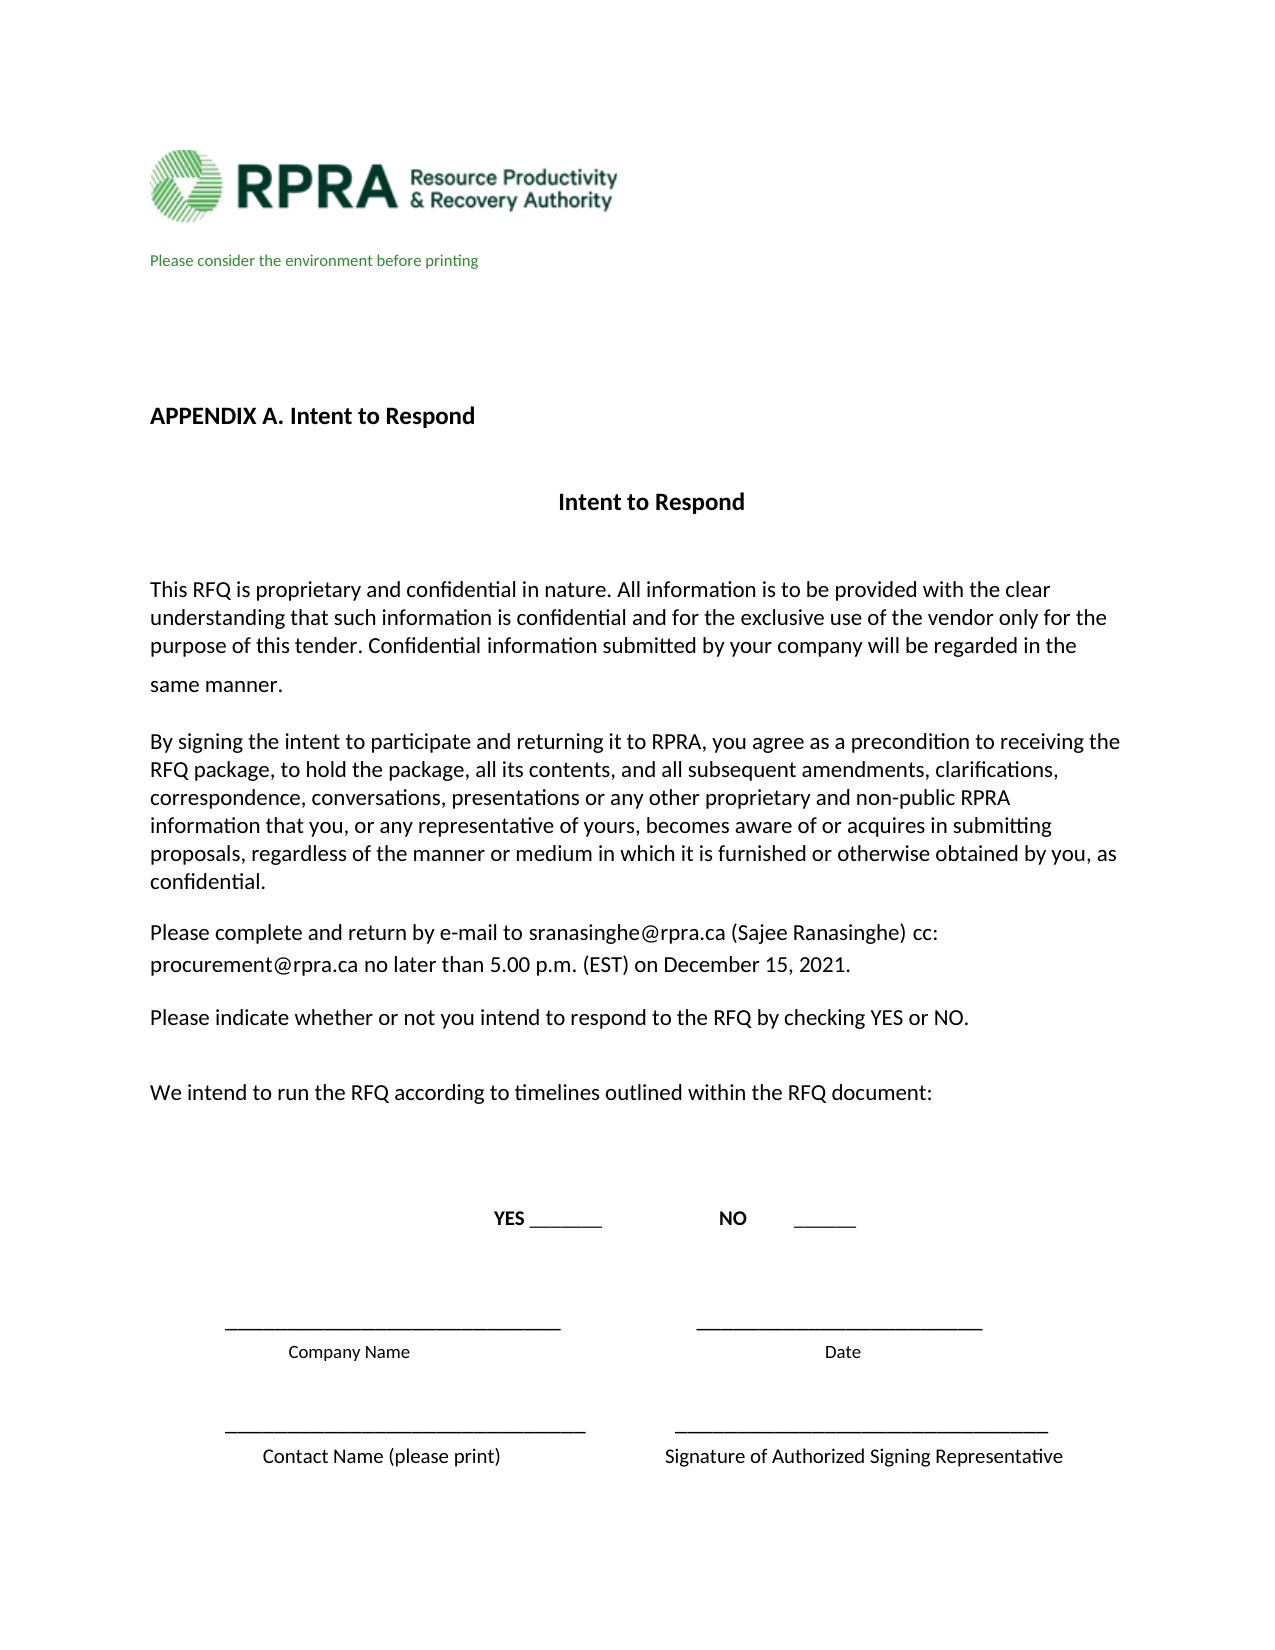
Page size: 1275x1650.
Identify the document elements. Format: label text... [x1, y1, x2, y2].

text By signing the intent to participate and returning it to RPRA, you agree as a precondition to receiving the RFQ package, to hold the package, all its contents, and all subsequent amendments, clarifications, correspondence, conversations, presentations or any other proprietary and non-public RPRA information that you, or any representative of yours, becomes aware of or acquires in submitting proposals, regardless of the manner or medium in which it is furnished or otherwise obtained by you, as confidential. [150, 698, 1125, 895]
text Please consider the environment before printing [150, 250, 1125, 270]
text Please complete and return by e-mail to sranasinghe@rpra.ca (Sajee Ranasinghe) cc: procurement@rpra.ca no later than 5.00 p.m. (EST) on December 15, 2021. [150, 918, 1125, 978]
text We intend to run the RFQ according to timelines outlined within the RFQ document: [150, 1078, 1125, 1106]
text ___________________________ _______________________ [225, 1303, 1125, 1334]
text This RFQ is proprietary and confidential in nature. All information is to be provided with the clear understanding that such information is confidential and for the exclusive use of the vendor only for the purpose of this tender. Confidential information submitted by your company will be regarded in the same manner. [150, 546, 1125, 698]
text Please indicate whether or not you intend to respond to the RFQ by checking YES or NO. [150, 1003, 1125, 1031]
text Company Name Date [225, 1340, 1125, 1363]
text YES _______ NO ______ [225, 1205, 1125, 1231]
picture [150, 150, 618, 225]
text APPENDIX A. Intent to Respond [150, 400, 1125, 431]
text Intent to Respond [558, 487, 1134, 517]
text _____________________________ ______________________________ [225, 1406, 1125, 1437]
text Contact Name (please print) Signature of Authorized Signing Representative [150, 1443, 1125, 1468]
